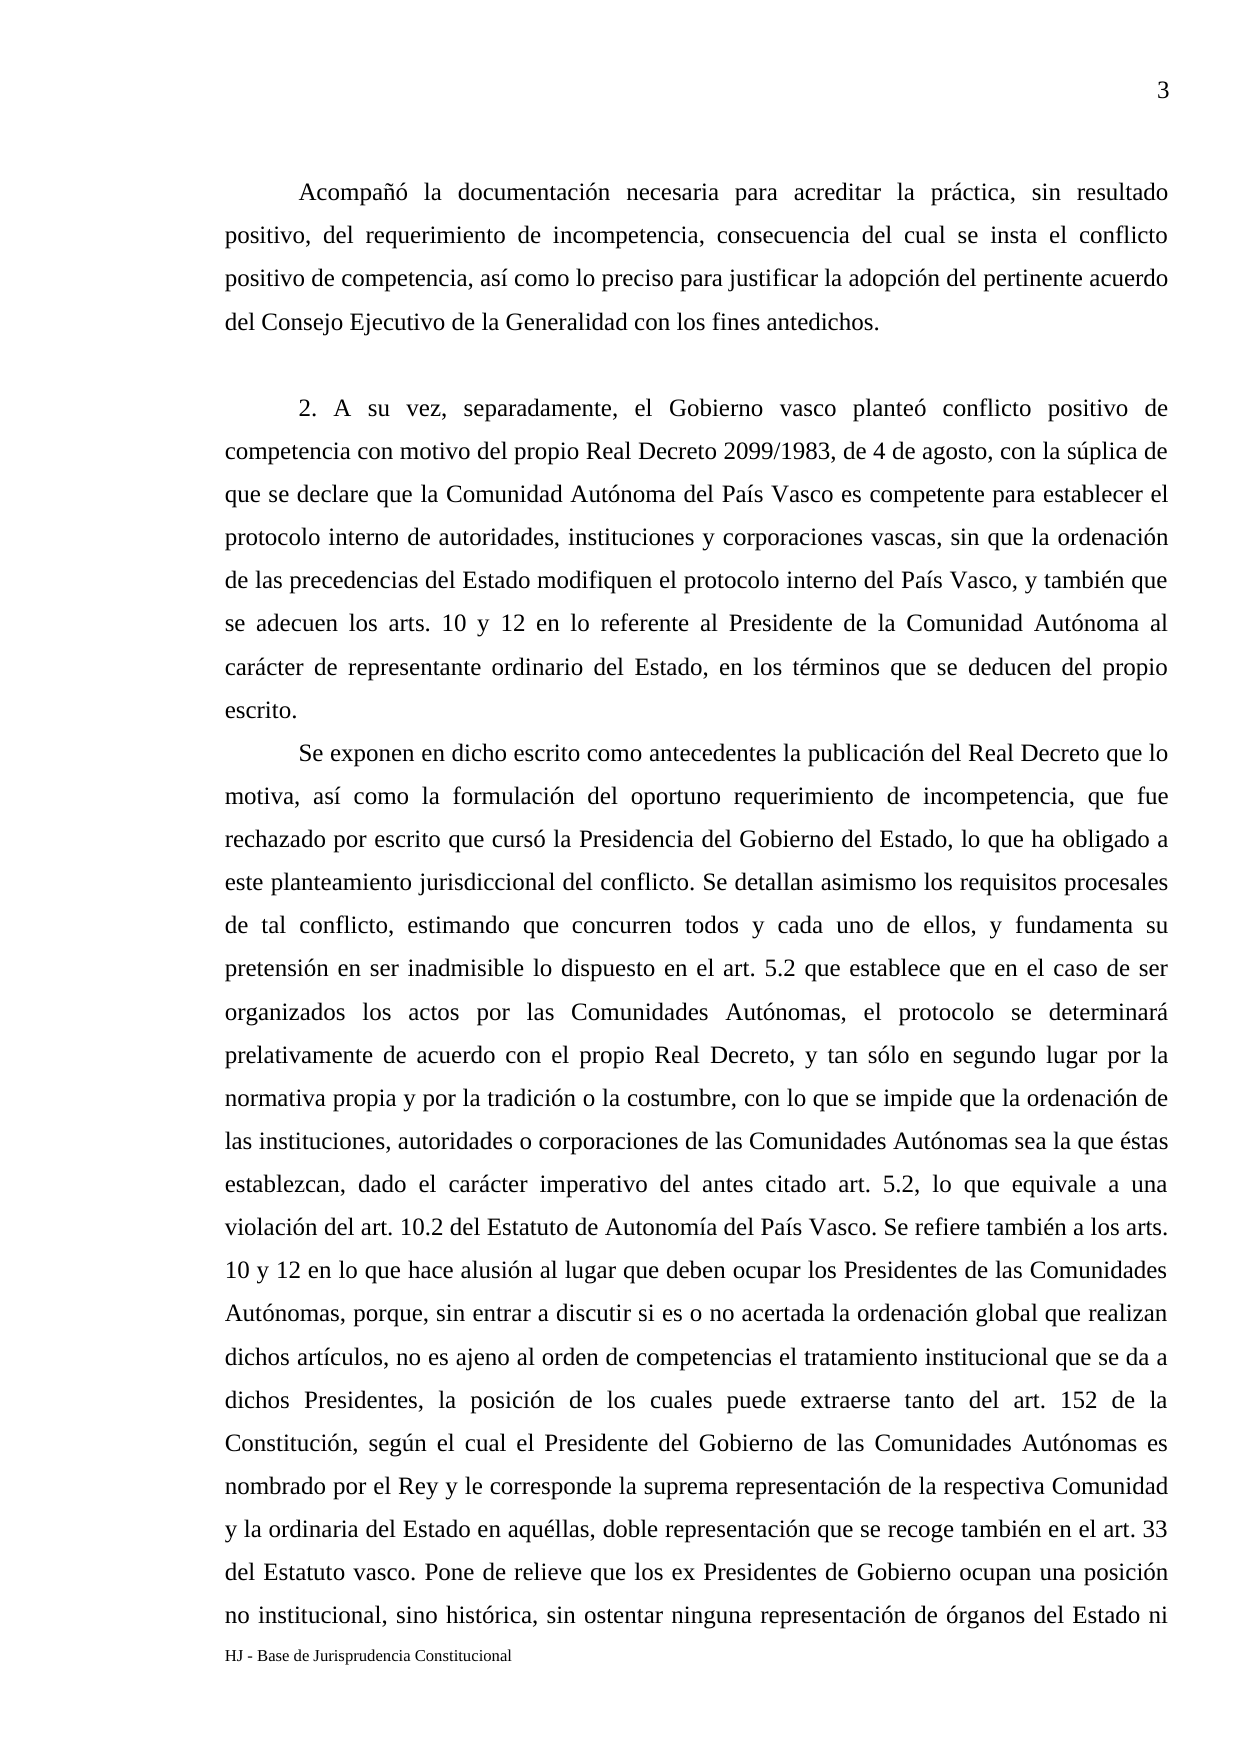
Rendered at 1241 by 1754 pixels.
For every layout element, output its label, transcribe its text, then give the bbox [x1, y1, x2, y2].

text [224, 738, 1169, 1629]
text 2. A su vez, separadamente, el Gobierno vasco planteó conflicto positivo de competencia con motivo del propio Real Decreto 2099/1983, de 4 de agosto, con la súplica de que se declare que la Comunidad Autónoma del País Vasco es competente para establecer el protocolo interno de autoridades, instituciones y corporaciones vascas, sin que la ordenación de las precedencias del Estado modifiquen el protocolo interno del País Vasco, y también que se adecuen los arts. 10 y 12 en lo referente al Presidente de la Comunidad Autónoma al carácter de representante ordinario del Estado, en los términos que se deducen del propio escrito. [224, 393, 1169, 723]
text Acompañó la documentación necesaria para acreditar la práctica, sin resultado positivo, del requerimiento de incompetencia, consecuencia del cual se insta el conflicto positivo de competencia, así como lo preciso para justificar la adopción del pertinente acuerdo del Consejo Ejecutivo de la Generalidad con los fines antedichos. [224, 177, 1169, 335]
